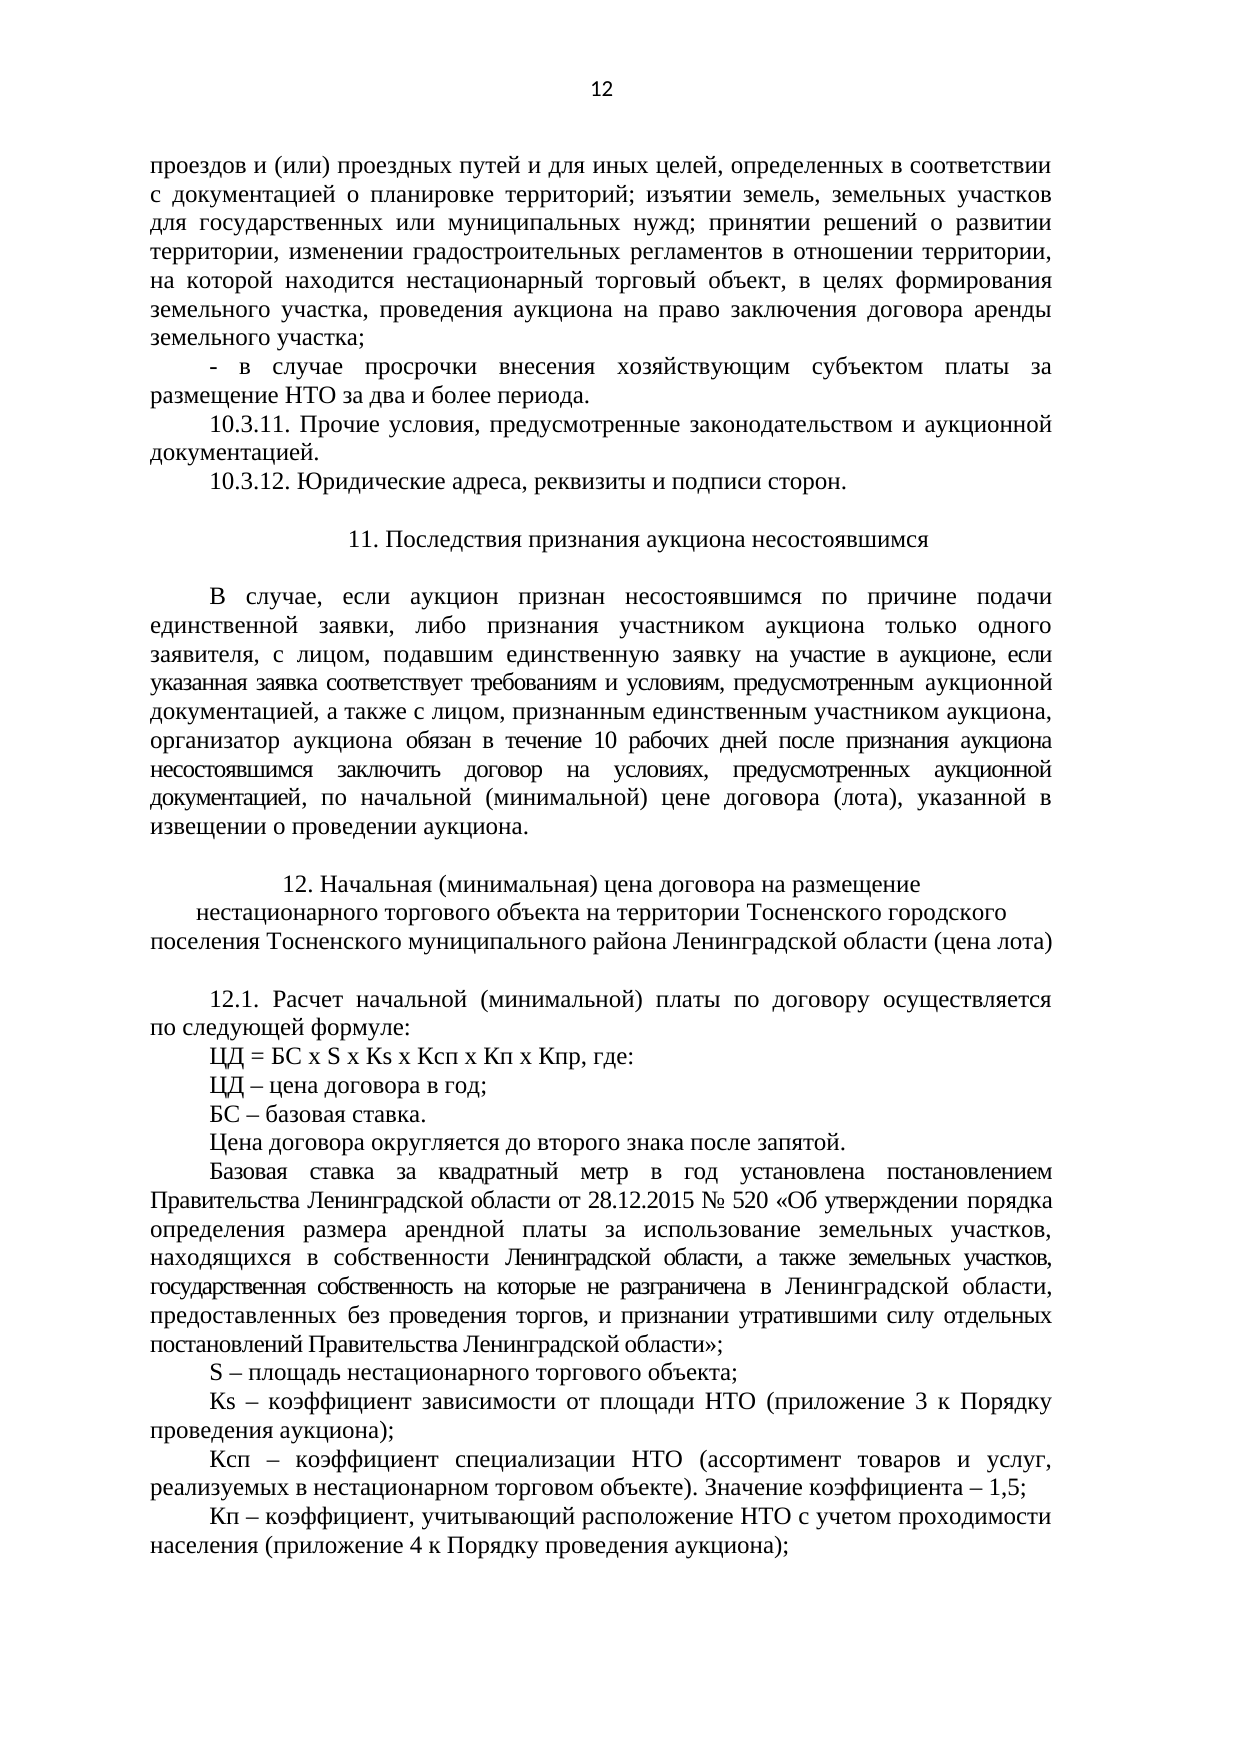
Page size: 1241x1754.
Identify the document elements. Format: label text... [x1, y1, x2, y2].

text 10.3.11. Прочие условия, предусмотренные законодательством и аукционной документацией. [150, 409, 1053, 466]
text 10.3.12. Юридические адреса, реквизиты и подписи сторон. [150, 466, 1053, 495]
text нестационарного торгового объекта на территории Тосненского городского [150, 897, 1053, 926]
text Ксп – коэффициент специализации НТО (ассортимент товаров и услуг, реализуемых в нестационарном торговом объекте). Значение коэффициента – 1,5; [150, 1444, 1053, 1501]
text Кп – коэффициент, учитывающий расположение НТО с учетом проходимости населения (приложение 4 к Порядку проведения аукциона); [150, 1501, 1053, 1559]
text Цена договора округляется до второго знака после запятой. [150, 1127, 1053, 1156]
text 11. Последствия признания аукциона несостоявшимся [150, 524, 1053, 552]
text 12. Начальная (минимальная) цена договора на размещение [150, 869, 1053, 897]
text В случае, если аукцион признан несостоявшимся по причине подачи единственной заявки, либо признания участником аукциона только одного заявителя, с лицом, подавшим единственную заявку на участие в аукционе, если указанная заявка соответствует требованиям и условиям, предусмотренным аукционной документацией, а также с лицом, признанным единственным участником аукциона, организатор аукциона обязан в течение 10 рабочих дней после признания аукциона несостоявшимся заключить договор на условиях, предусмотренных аукционной документацией, по начальной (минимальной) цене договора (лота), указанной в извещении о проведении аукциона. [150, 581, 1053, 840]
text ЦД = БС x S x Кs x Ксп x Кп x Кпр, где: [150, 1041, 1053, 1070]
text - в случае просрочки внесения хозяйствующим субъектом платы за размещение НТО за два и более периода. [150, 351, 1053, 409]
text Кs – коэффициент зависимости от площади НТО (приложение 3 к Порядку проведения аукциона); [150, 1386, 1053, 1444]
text поселения Тосненского муниципального района Ленинградской области (цена лота) [150, 926, 1053, 955]
text S – площадь нестационарного торгового объекта; [150, 1357, 1053, 1386]
text Базовая ставка за квадратный метр в год установлена постановлением Правительства Ленинградской области от 28.12.2015 № 520 «Об утверждении порядка определения размера арендной платы за использование земельных участков, находящихся в собственности Ленинградской области, а также земельных участков, государственная собственность на которые не разграничена в Ленинградской области, предоставленных без проведения торгов, и признании утратившими силу отдельных постановлений Правительства Ленинградской области»; [150, 1156, 1053, 1357]
text БС – базовая ставка. [150, 1099, 1053, 1127]
text 12.1. Расчет начальной (минимальной) платы по договору осуществляется по следующей формуле: [150, 984, 1053, 1041]
text ЦД – цена договора в год; [150, 1070, 1053, 1099]
